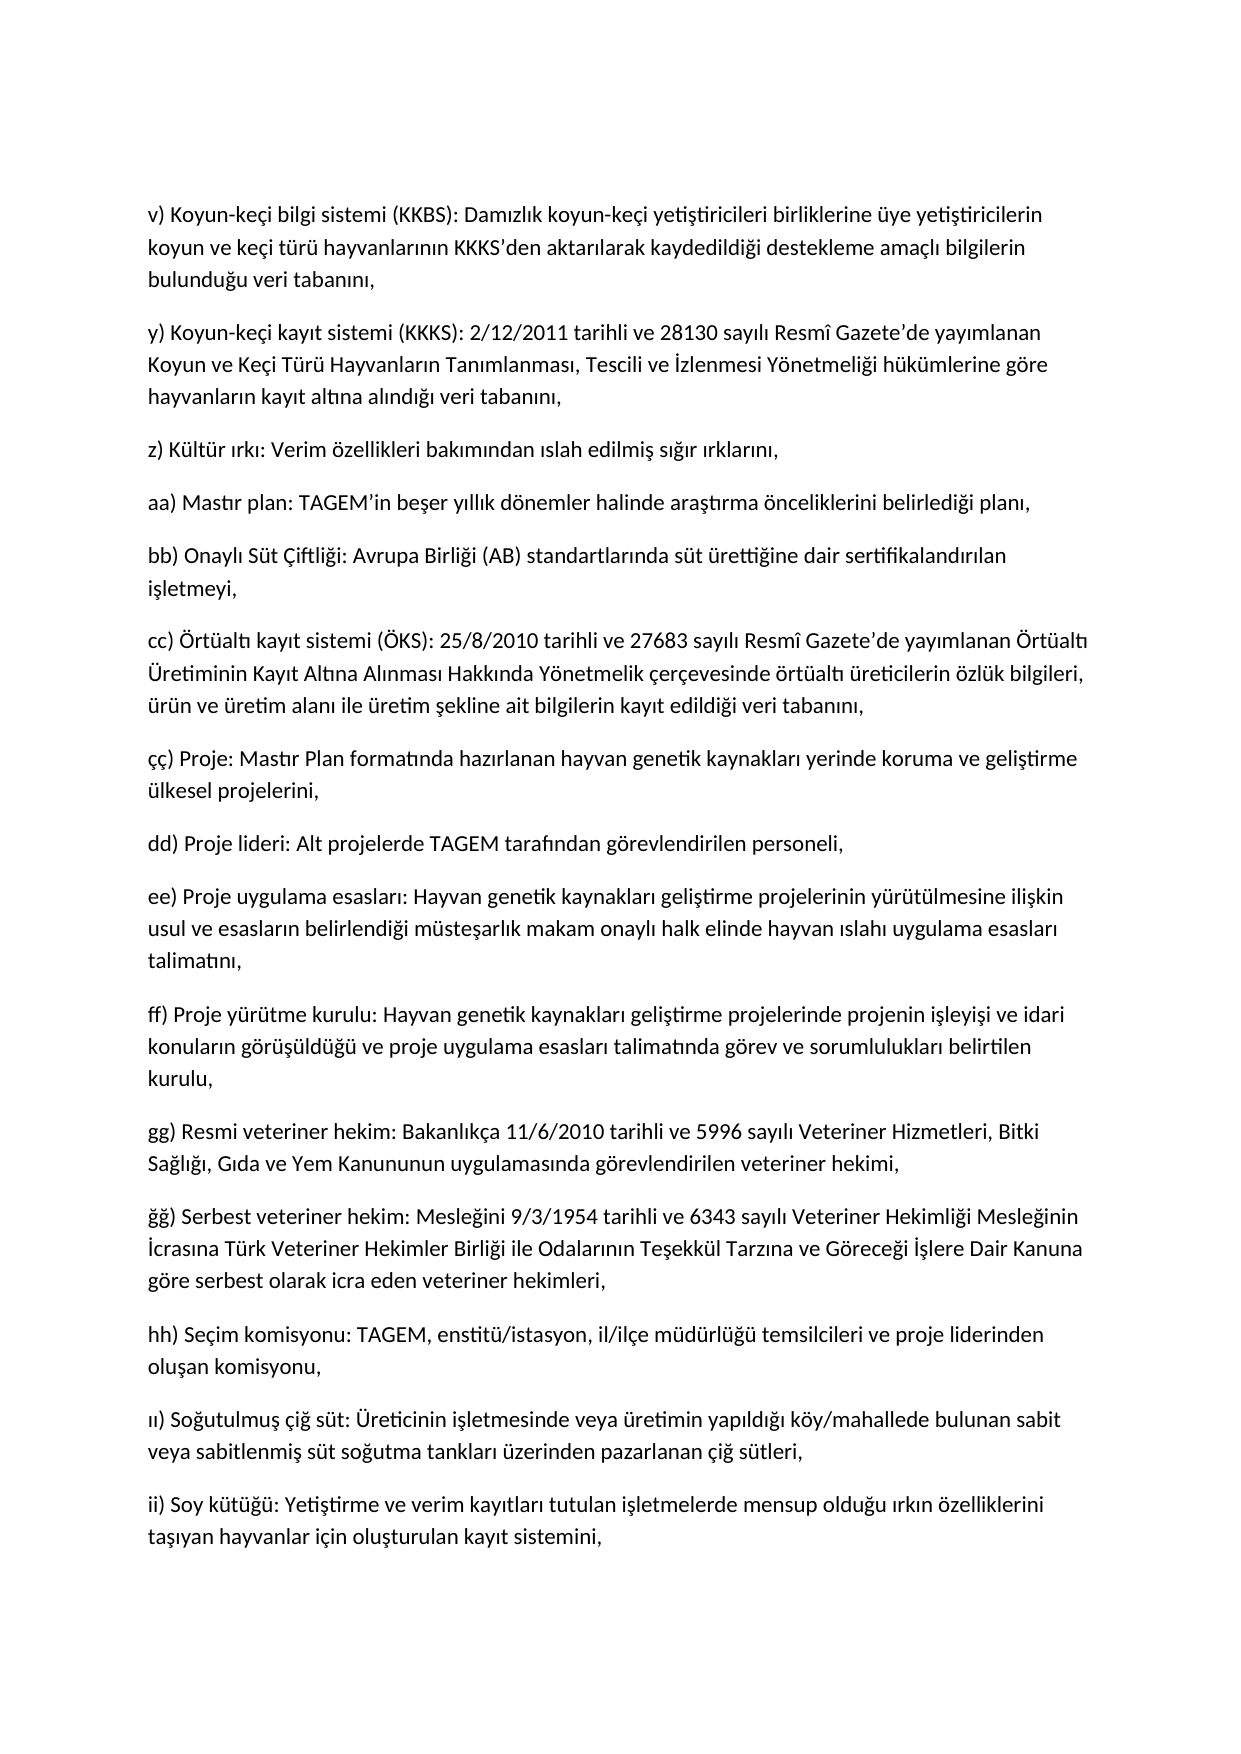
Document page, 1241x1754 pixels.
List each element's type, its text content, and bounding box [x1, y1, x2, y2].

text cc) Örtüaltı kayıt sistemi (ÖKS): 25/8/2010 tarihli ve 27683 sayılı Resmî Gazete’de yayımlanan Örtüaltı Üretiminin Kayıt Altına Alınması Hakkında Yönetmelik çerçevesinde örtüaltı üreticilerin özlük bilgileri, ürün ve üretim alanı ile üretim şekline ait bilgilerin kayıt edildiği veri tabanını, [148, 627, 1093, 719]
text ee) Proje uygulama esasları: Hayvan genetik kaynakları geliştirme projelerinin yürütülmesine ilişkin usul ve esasların belirlendiği müsteşarlık makam onaylı halk elinde hayvan ıslahı uygulama esasları talimatını, [148, 882, 1093, 975]
text bb) Onaylı Süt Çiftliği: Avrupa Birliği (AB) standartlarında süt ürettiğine dair sertifikalandırılan işletmeyi, [148, 541, 1093, 602]
text v) Koyun-keçi bilgi sistemi (KKBS): Damızlık koyun-keçi yetiştiricileri birliklerine üye yetiştiricilerin koyun ve keçi türü hayvanlarının KKKS’den aktarılarak kaydedildiği destekleme amaçlı bilgilerin bulunduğu veri tabanını, [148, 201, 1093, 293]
text gg) Resmi veteriner hekim: Bakanlıkça 11/6/2010 tarihli ve 5996 sayılı Veteriner Hizmetleri, Bitki Sağlığı, Gıda ve Yem Kanununun uygulamasında görevlendirilen veteriner hekimi, [148, 1117, 1093, 1177]
text y) Koyun-keçi kayıt sistemi (KKKS): 2/12/2011 tarihli ve 28130 sayılı Resmî Gazete’de yayımlanan Koyun ve Keçi Türü Hayvanların Tanımlanması, Tescili ve İzlenmesi Yönetmeliği hükümlerine göre hayvanların kayıt altına alındığı veri tabanını, [148, 318, 1093, 410]
text ii) Soy kütüğü: Yetiştirme ve verim kayıtları tutulan işletmelerde mensup olduğu ırkın özelliklerini taşıyan hayvanlar için oluşturulan kayıt sistemini, [148, 1490, 1093, 1550]
text ıı) Soğutulmuş çiğ süt: Üreticinin işletmesinde veya üretimin yapıldığı köy/mahallede bulunan sabit veya sabitlenmiş süt soğutma tankları üzerinden pazarlanan çiğ sütleri, [148, 1405, 1093, 1465]
text ff) Proje yürütme kurulu: Hayvan genetik kaynakları geliştirme projelerinde projenin işleyişi ve idari konuların görüşüldüğü ve proje uygulama esasları talimatında görev ve sorumlulukları belirtilen kurulu, [148, 1000, 1093, 1092]
text çç) Proje: Mastır Plan formatında hazırlanan hayvan genetik kaynakları yerinde koruma ve geliştirme ülkesel projelerini, [148, 744, 1093, 804]
text z) Kültür ırkı: Verim özellikleri bakımından ıslah edilmiş sığır ırklarını, [148, 435, 1093, 463]
text aa) Mastır plan: TAGEM’in beşer yıllık dönemler halinde araştırma önceliklerini belirlediği planı, [148, 488, 1093, 516]
text ğğ) Serbest veteriner hekim: Mesleğini 9/3/1954 tarihli ve 6343 sayılı Veteriner Hekimliği Mesleğinin İcrasına Türk Veteriner Hekimler Birliği ile Odalarının Teşekkül Tarzına ve Göreceği İşlere Dair Kanuna göre serbest olarak icra eden veteriner hekimleri, [148, 1202, 1093, 1295]
text hh) Seçim komisyonu: TAGEM, enstitü/istasyon, il/ilçe müdürlüğü temsilcileri ve proje liderinden oluşan komisyonu, [148, 1320, 1093, 1380]
text dd) Proje lideri: Alt projelerde TAGEM tarafından görevlendirilen personeli, [148, 829, 1093, 857]
